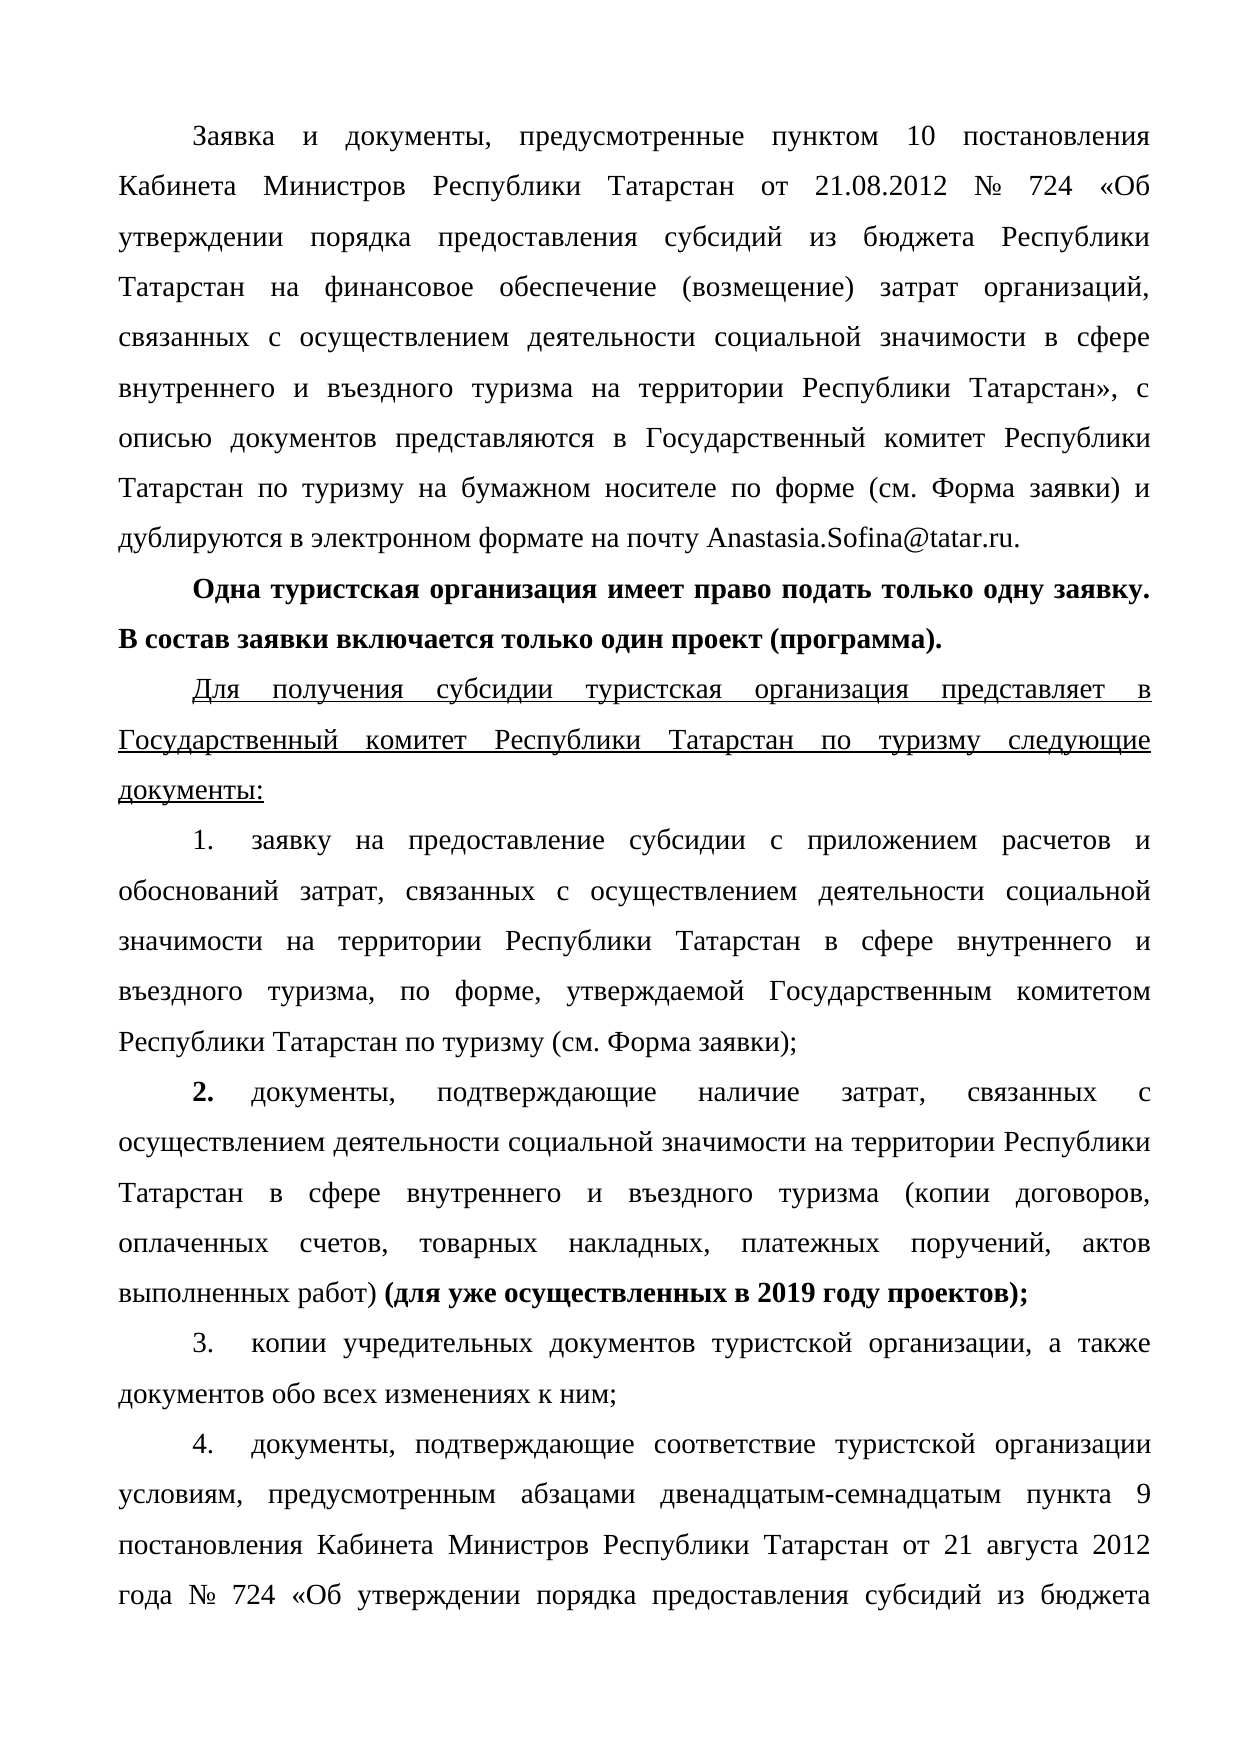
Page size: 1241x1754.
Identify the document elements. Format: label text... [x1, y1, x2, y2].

text Заявка и документы, предусмотренные пунктом 10 постановления Кабинета Министров Республики Татарстан от 21.08.2012 № 724 «Об утверждении порядка предоставления субсидий из бюджета Республики Татарстан на финансовое обеспечение (возмещение) затрат организаций, связанных с осуществлением деятельности социальной значимости в сфере внутреннего и въездного туризма на территории Республики Татарстан», с описью документов представляются в Государственный комитет Республики Татарстан по туризму на бумажном носителе по форме (см. Форма заявки) и дублируются в электронном формате на почту Anastasia.Sofina@tatar.ru. [118, 118, 1152, 554]
text Одна туристская организация имеет право подать только одну заявку. В состав заявки включается только один проект (программа). [118, 571, 1152, 655]
list заявку на предоставление субсидии с приложением расчетов и обоснований затрат, связанных с осуществлением деятельности социальной значимости на территории Республики Татарстан в сфере внутреннего и въездного туризма, по форме, утверждаемой Государственным комитетом Республики Татарстан по туризму (см. Форма заявки); [118, 822, 1152, 1057]
list копии учредительных документов туристской организации, а также документов обо всех изменениях к ним; [118, 1326, 1152, 1409]
list документы, подтверждающие наличие затрат, связанных с осуществлением деятельности социальной значимости на территории Республики Татарстан в сфере внутреннего и въездного туризма (копии договоров, оплаченных счетов, товарных накладных, платежных поручений, актов выполненных работ) (для уже осуществленных в 2019 году проектов); [118, 1074, 1152, 1309]
text Для получения субсидии туристская организация представляет в Государственный комитет Республики Татарстан по туризму следующие документы: [118, 672, 1152, 806]
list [118, 1426, 1152, 1611]
